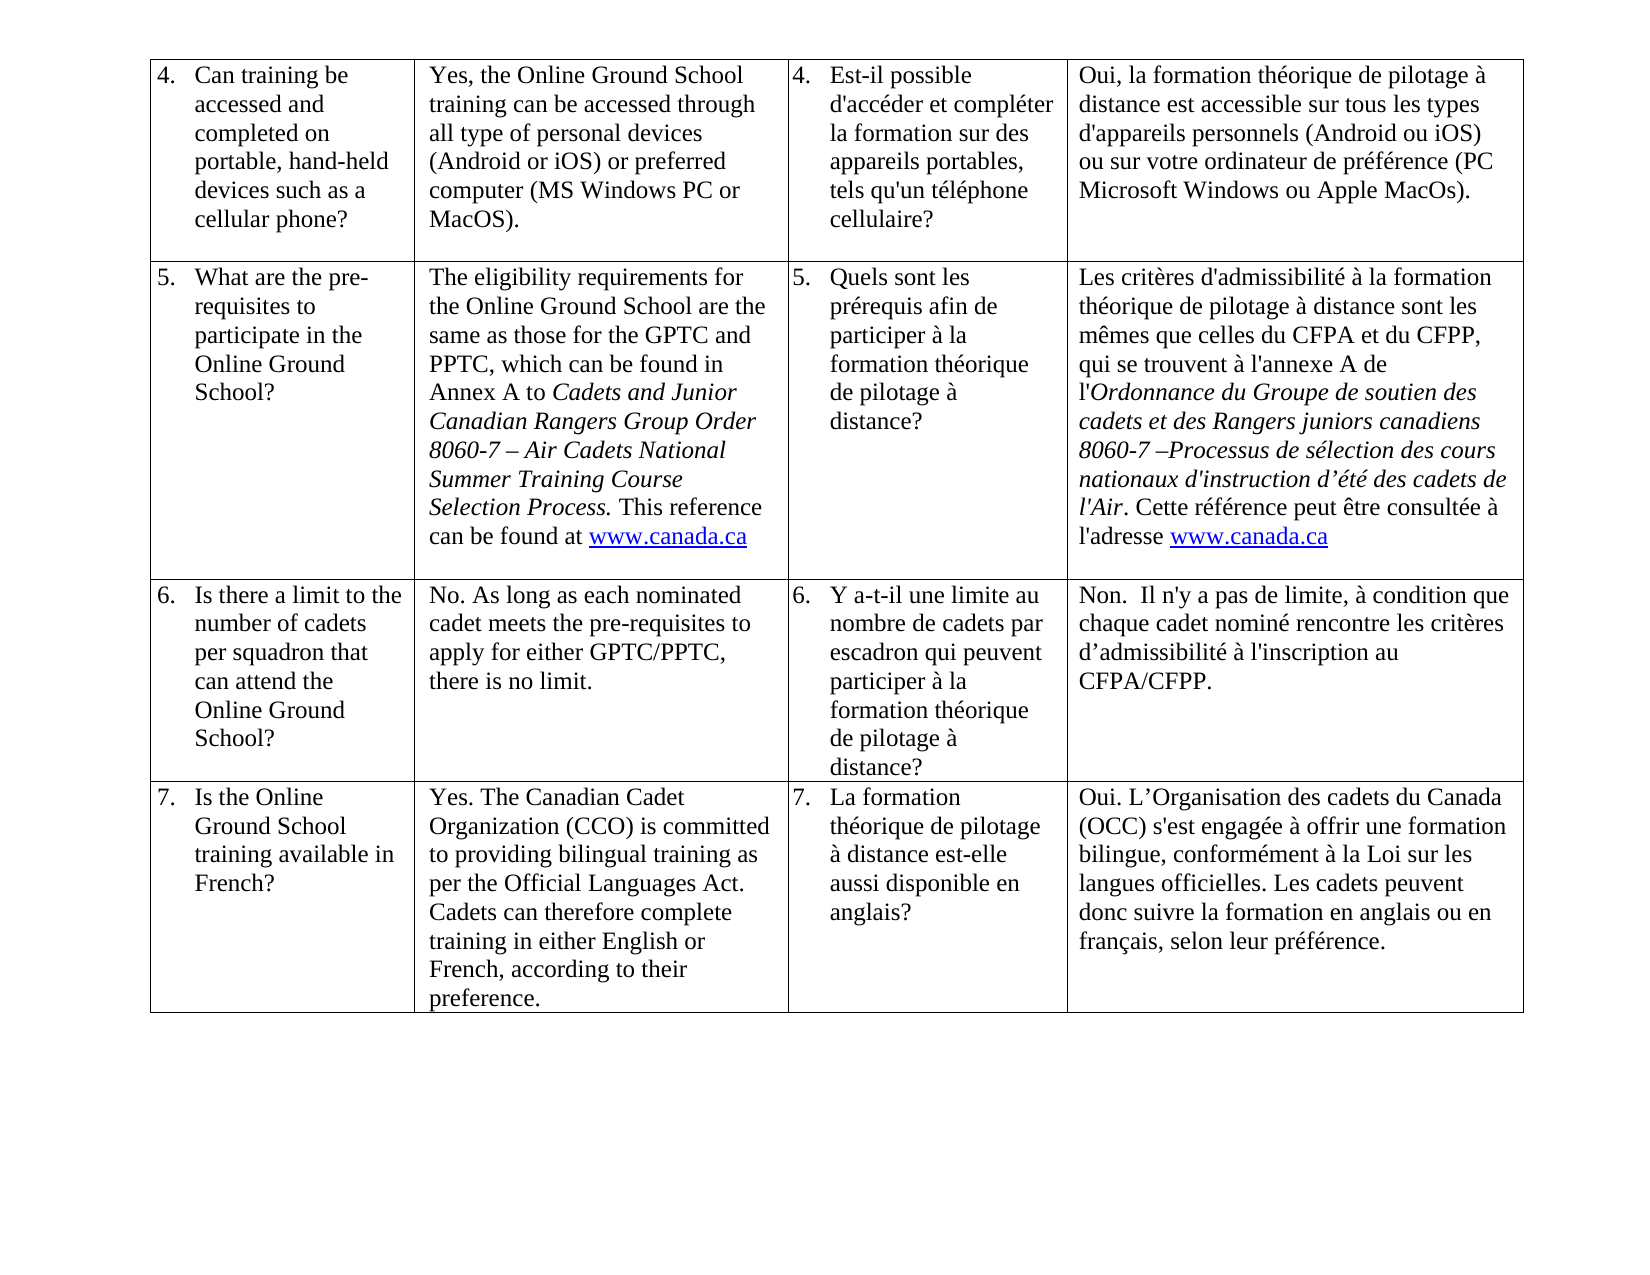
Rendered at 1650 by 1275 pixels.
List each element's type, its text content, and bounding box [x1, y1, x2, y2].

table_cell Non. Il n'y a pas de limite, à condition que chaque cadet nominé rencontre les critères d’admissibilité à l'inscription au CFPA/CFPP. [1068, 580, 1523, 781]
table_cell Oui. L’Organisation des cadets du Canada (OCC) s'est engagée à offrir une formation bilingue, conformément à la Loi sur les langues officielles. Les cadets peuvent donc suivre la formation en anglais ou en français, selon leur préférence. [1068, 782, 1523, 1012]
table_cell Les critères d'admissibilité à la formation théorique de pilotage à distance sont les mêmes que celles du CFPA et du CFPP, qui se trouvent à l'annexe A de l'Ordonnance du Groupe de soutien des cadets et des Rangers juniors canadiens 8060-7 –Processus de sélection des cours nationaux d'instruction d’été des cadets de l'Air. Cette référence peut être consultée à l'adresse www.canada.ca [1068, 262, 1523, 579]
table_header Yes, the Online Ground School training can be accessed through all type of personal devices (Android or iOS) or preferred computer (MS Windows PC or MacOS). [415, 60, 788, 261]
table_cell Is there a limit to the number of cadets per squadron that can attend the Online Ground School? [151, 580, 414, 781]
table_header Est-il possible d'accéder et compléter la formation sur des appareils portables, tels qu'un téléphone cellulaire? [789, 60, 1067, 261]
table_cell Yes. The Canadian Cadet Organization (CCO) is committed to providing bilingual training as per the Official Languages Act. Cadets can therefore complete training in either English or French, according to their preference. [415, 782, 788, 1012]
table_cell Y a-t-il une limite au nombre de cadets par escadron qui peuvent participer à la formation théorique de pilotage à distance? [789, 580, 1067, 781]
table_cell What are the pre-requisites to participate in the Online Ground School? [151, 262, 414, 579]
table_header Oui, la formation théorique de pilotage à distance est accessible sur tous les types d'appareils personnels (Android ou iOS) ou sur votre ordinateur de préférence (PC Microsoft Windows ou Apple MacOs). [1068, 60, 1523, 261]
table_cell No. As long as each nominated cadet meets the pre-requisites to apply for either GPTC/PPTC, there is no limit. [415, 580, 788, 781]
table_header Can training be accessed and completed on portable, hand-held devices such as a cellular phone? [151, 60, 414, 261]
table_cell Quels sont les prérequis afin de participer à la formation théorique de pilotage à distance? [789, 262, 1067, 579]
table_cell La formation théorique de pilotage à distance est-elle aussi disponible en anglais? [789, 782, 1067, 1012]
table_cell The eligibility requirements for the Online Ground School are the same as those for the GPTC and PPTC, which can be found in Annex A to Cadets and Junior Canadian Rangers Group Order 8060-7 – Air Cadets National Summer Training Course Selection Process. This reference can be found at www.canada.ca [415, 262, 788, 579]
table_cell Is the Online Ground School training available in French? [151, 782, 414, 1012]
